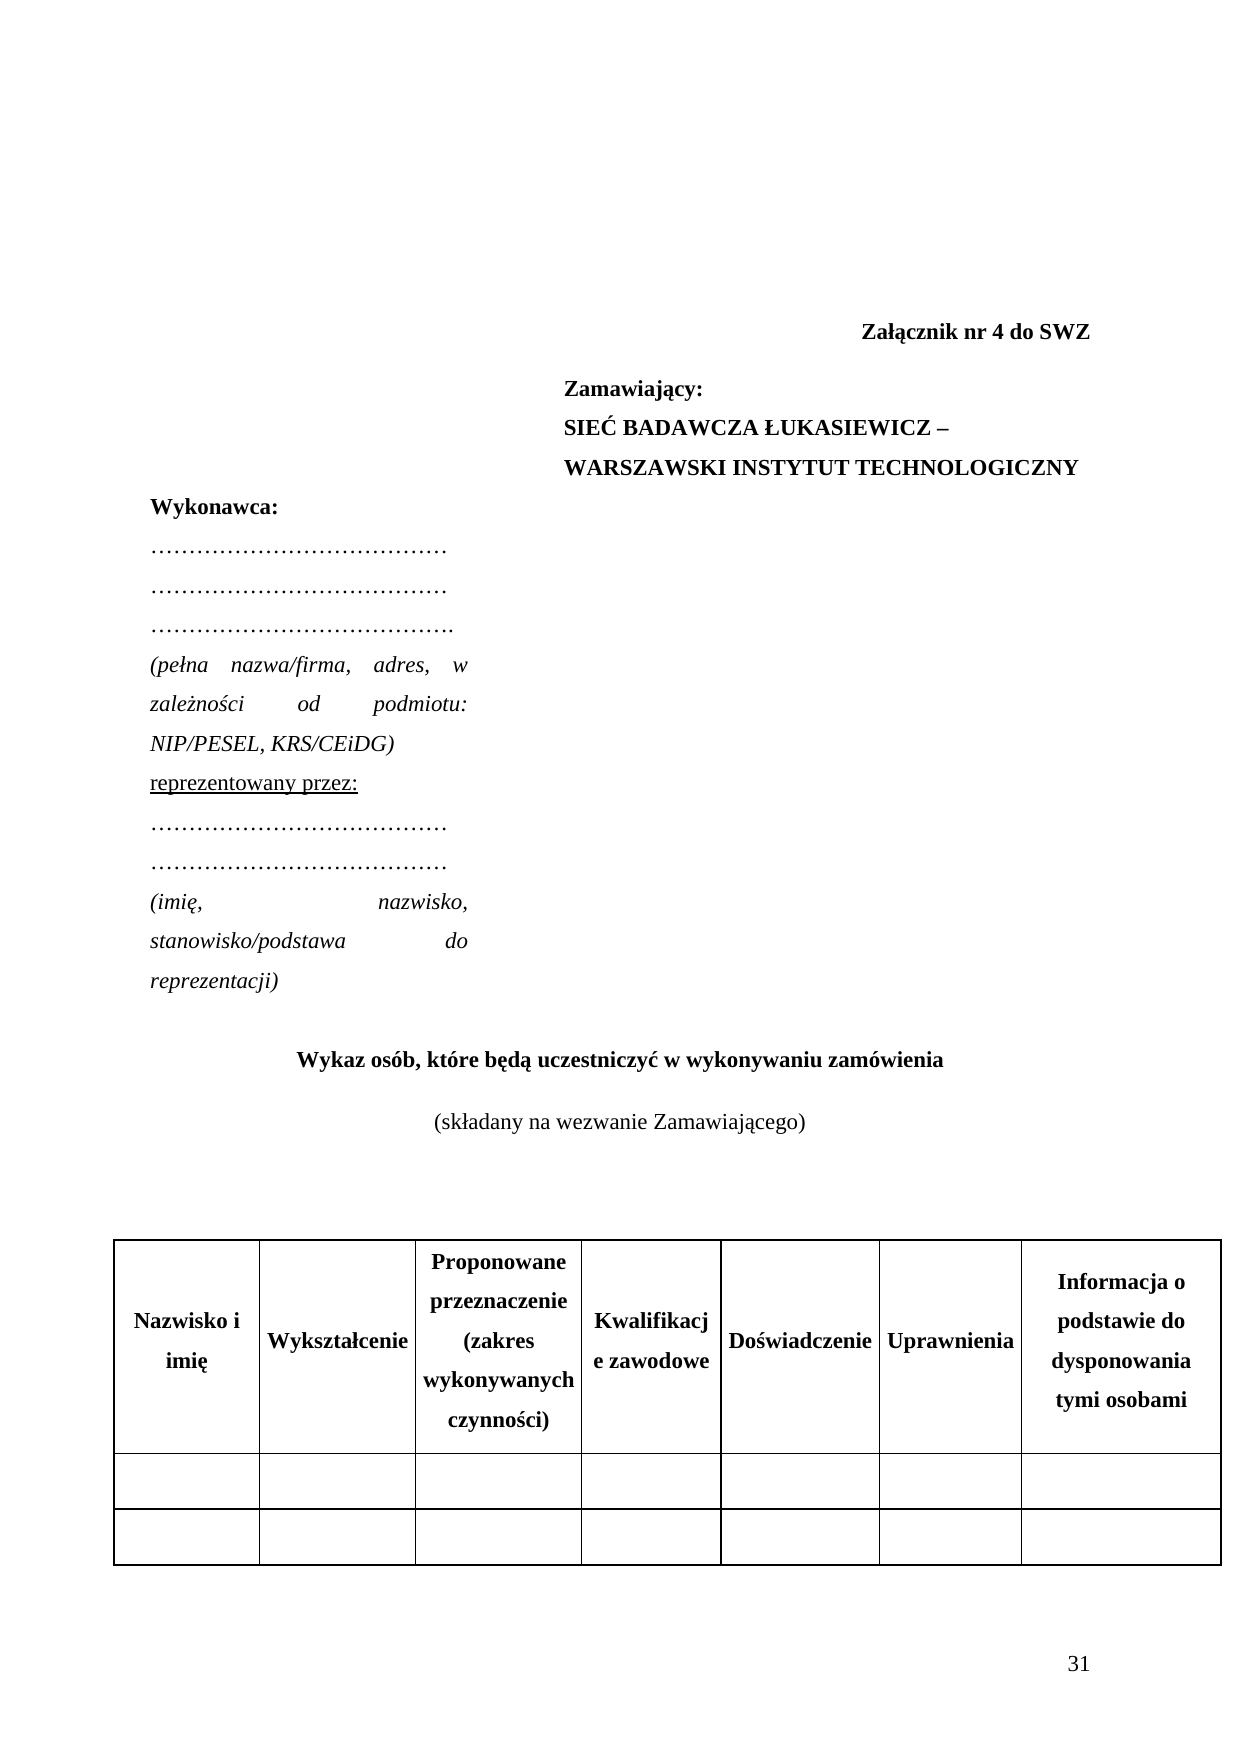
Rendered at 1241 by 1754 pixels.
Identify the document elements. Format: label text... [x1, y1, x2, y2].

text Zamawiający: [563, 374, 1090, 401]
table_header Kwalifikacje zawodowe [582, 1241, 720, 1453]
table_header Informacja o podstawie do dysponowania tymi osobami [1022, 1241, 1220, 1453]
table_header Uprawnienia [880, 1241, 1021, 1453]
table_header Proponowane przeznaczenie (zakres wykonywanych czynności) [416, 1241, 581, 1453]
table_cell [115, 1454, 259, 1508]
text Wykonawca: [150, 493, 1090, 519]
table_cell [582, 1510, 720, 1564]
table_cell [722, 1454, 879, 1508]
text SIEĆ BADAWCZA ŁUKASIEWICZ – [563, 414, 1090, 440]
table_cell [416, 1454, 581, 1508]
table_cell [880, 1510, 1021, 1564]
text reprezentowany przez: [150, 769, 1090, 796]
table_cell [1022, 1454, 1220, 1508]
text WARSZAWSKI INSTYTUT TECHNOLOGICZNY [563, 453, 1090, 480]
table_header Wykształcenie [260, 1241, 415, 1453]
text (imię, nazwisko, stanowisko/podstawa do reprezentacji) [150, 888, 470, 993]
table_cell [260, 1454, 415, 1508]
table_cell [260, 1510, 415, 1564]
text ………………………………………………………………………………………………………. [150, 532, 470, 638]
table_header Nazwisko i imię [115, 1241, 259, 1453]
table_cell [880, 1454, 1021, 1508]
table_cell [1022, 1510, 1220, 1564]
table_cell [582, 1454, 720, 1508]
text …………………………………………………………………… [150, 809, 470, 875]
text (składany na wezwanie Zamawiającego) [150, 1108, 1090, 1134]
text (pełna nazwa/firma, adres, w zależności od podmiotu: NIP/PESEL, KRS/CEiDG) [150, 651, 470, 756]
text Załącznik nr 4 do SWZ [815, 318, 1090, 345]
table_cell [115, 1510, 259, 1564]
table_cell [416, 1510, 581, 1564]
table_cell [722, 1510, 879, 1564]
text Wykaz osób, które będą uczestniczyć w wykonywaniu zamówienia [150, 1046, 1090, 1072]
table_header Doświadczenie [722, 1241, 879, 1453]
